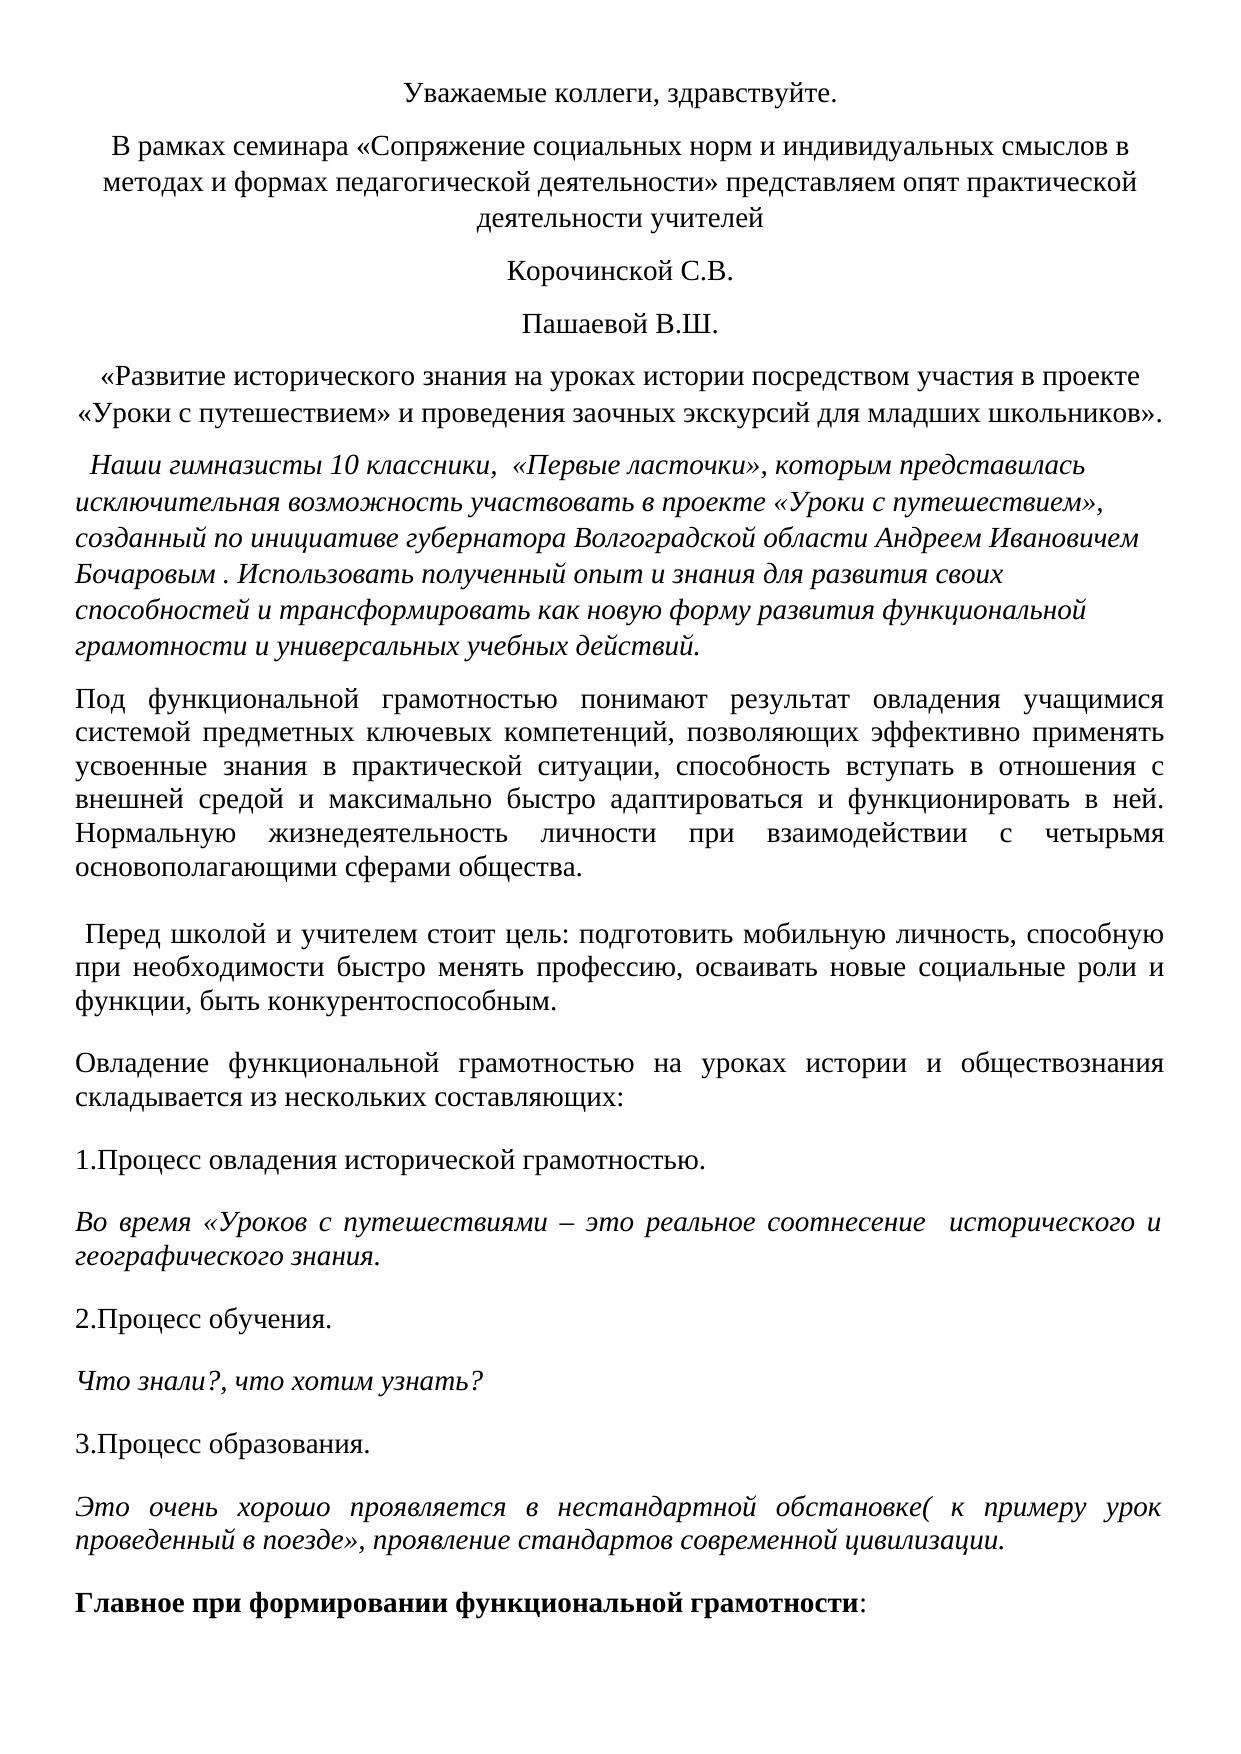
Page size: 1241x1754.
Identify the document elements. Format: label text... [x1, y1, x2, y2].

text 3.Процесс образования. [75, 1426, 1165, 1460]
text Овладение функциональной грамотностью на уроках истории и обществознания складывается из нескольких составляющих: [75, 1046, 1165, 1113]
text «Развитие исторического знания на уроках истории посредством участия в проекте «Уроки с путешествием» и проведения заочных экскурсий для младших школьников». [75, 358, 1165, 428]
text Пашаевой В.Ш. [75, 306, 1165, 339]
text Наши гимназисты 10 классники, «Первые ласточки», которым представилась исключительная возможность участвовать в проекте «Уроки с путешествием», созданный по инициативе губернатора Волгоградской области Андреем Ивановичем Бочаровым . Использовать полученный опыт и знания для развития своих способностей и трансформировать как новую форму развития функциональной грамотности и универсальных учебных действий. [75, 447, 1165, 662]
text В рамках семинара «Сопряжение социальных норм и индивидуальных смыслов в методах и формах педагогической деятельности» представляем опят практической деятельности учителей [75, 128, 1165, 234]
text Что знали?, что хотим узнать? [75, 1363, 1165, 1397]
text Уважаемые коллеги, здравствуйте. [75, 75, 1165, 108]
text Это очень хорошо проявляется в нестандартной обстановке( к примеру урок проведенный в поезде», проявление стандартов современной цивилизации. [75, 1489, 1165, 1556]
text 1.Процесс овладения исторической грамотностью. [75, 1142, 1165, 1175]
text Корочинской С.В. [75, 253, 1165, 286]
text 2.Процесс обучения. [75, 1301, 1165, 1334]
text Главное при формировании функциональной грамотности: [75, 1585, 1165, 1619]
text Во время «Уроков с путешествиями – это реальное соотнесение исторического и географического знания. [75, 1204, 1165, 1272]
text Под функциональной грамотностью понимают результат овладения учащимися системой предметных ключевых компетенций, позволяющих эффективно применять усвоенные знания в практической ситуации, способность вступать в отношения с внешней средой и максимально быстро адаптироваться и функционировать в ней. Нормальную жизнедеятельность личности при взаимодействии с четырьмя основополагающими сферами общества. [75, 681, 1165, 882]
text Перед школой и учителем стоит цель: подготовить мобильную личность, способную при необходимости быстро менять профессию, осваивать новые социальные роли и функции, быть конкурентоспособным. [75, 916, 1165, 1016]
